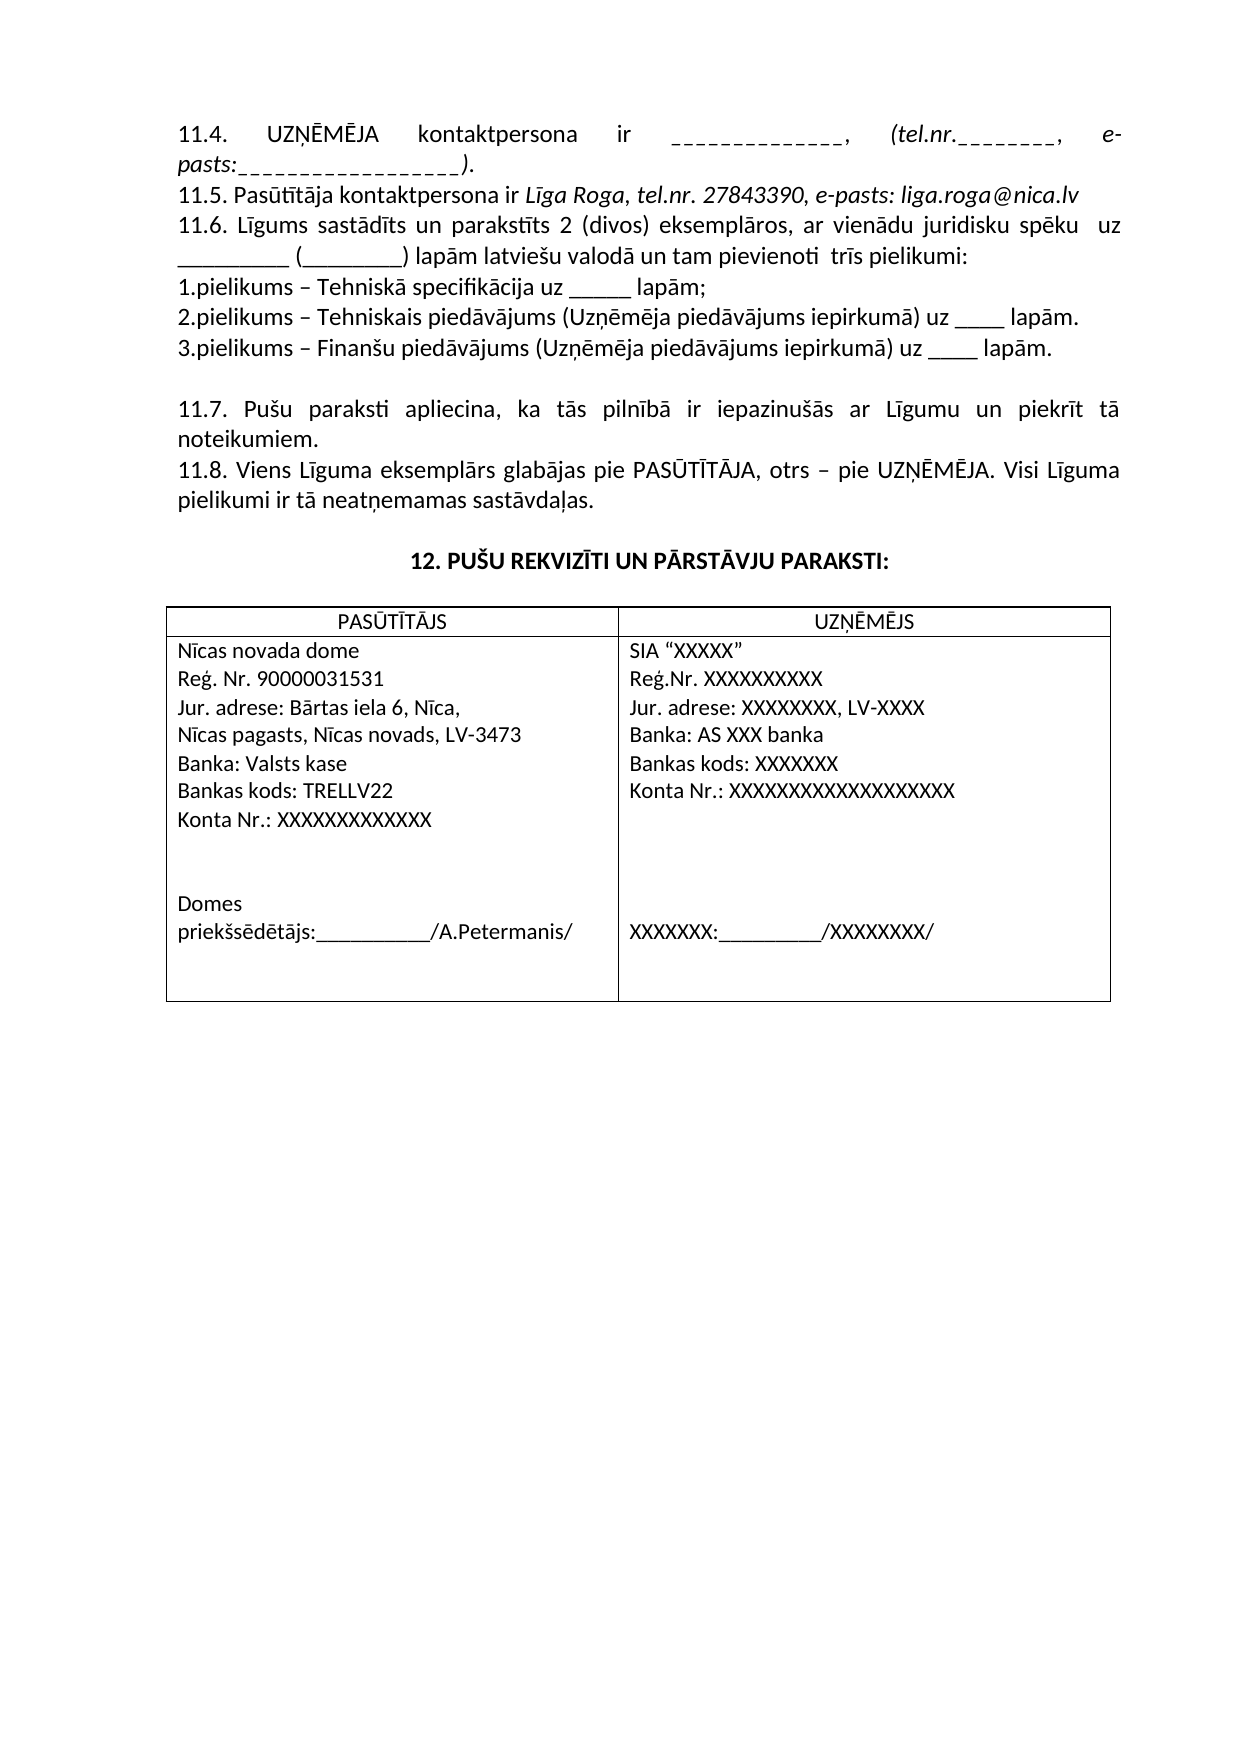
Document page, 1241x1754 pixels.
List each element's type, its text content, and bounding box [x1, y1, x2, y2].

text 2.pielikums – Tehniskais piedāvājums (Uzņēmēja piedāvājums iepirkumā) uz ____ lapām. [177, 301, 1122, 332]
text 11.5. Pasūtītāja kontaktpersona ir Līga Roga, tel.nr. 27843390, e-pasts: liga.roga@nica.lv [177, 179, 1122, 210]
text 1.pielikums – Tehniskā specifikācija uz _____ lapām; [177, 271, 1122, 301]
text 11.7. Pušu paraksti apliecina, ka tās pilnībā ir iepazinušās ar Līgumu un piekrīt tā noteikumiem. [177, 393, 1122, 454]
text 11.4. UZŅĒMĒJA kontaktpersona ir ______________, (tel.nr.________, e-pasts:__________________). [177, 118, 1122, 179]
table_cell Nīcas novada dome Reģ. Nr. 90000031531 Jur. adrese: Bārtas iela 6, Nīca, Nīcas pagasts, Nīcas novads, LV-3473 Banka: Valsts kase Bankas kods: TRELLV22 Konta Nr.: XXXXXXXXXXXXX Domes priekšsēdētājs:__________/A.Petermanis/ [167, 637, 618, 1001]
text 11.8. Viens Līguma eksemplārs glabājas pie PASŪTĪTĀJA, otrs – pie UZŅĒMĒJA. Visi Līguma pielikumi ir tā neatņemamas sastāvdaļas. [177, 454, 1122, 515]
table_header UZŅĒMĒJS [619, 608, 1110, 636]
text 3.pielikums – Finanšu piedāvājums (Uzņēmēja piedāvājums iepirkumā) uz ____ lapām. [177, 332, 1122, 362]
table_cell SIA “XXXXX” Reģ.Nr. XXXXXXXXXX Jur. adrese: XXXXXXXX, LV-XXXX Banka: AS XXX banka Bankas kods: XXXXXXX Konta Nr.: XXXXXXXXXXXXXXXXXXX XXXXXXX:_________/XXXXXXXX/ [619, 637, 1110, 1001]
text 11.6. Līgums sastādīts un parakstīts 2 (divos) eksemplāros, ar vienādu juridisku spēku uz _________ (________) lapām latviešu valodā un tam pievienoti trīs pielikumi: [177, 210, 1122, 271]
table_header PASŪTĪTĀJS [167, 608, 618, 636]
text 12. PUŠU REKVIZĪTI UN PĀRSTĀVJU PARAKSTI: [177, 545, 1122, 576]
